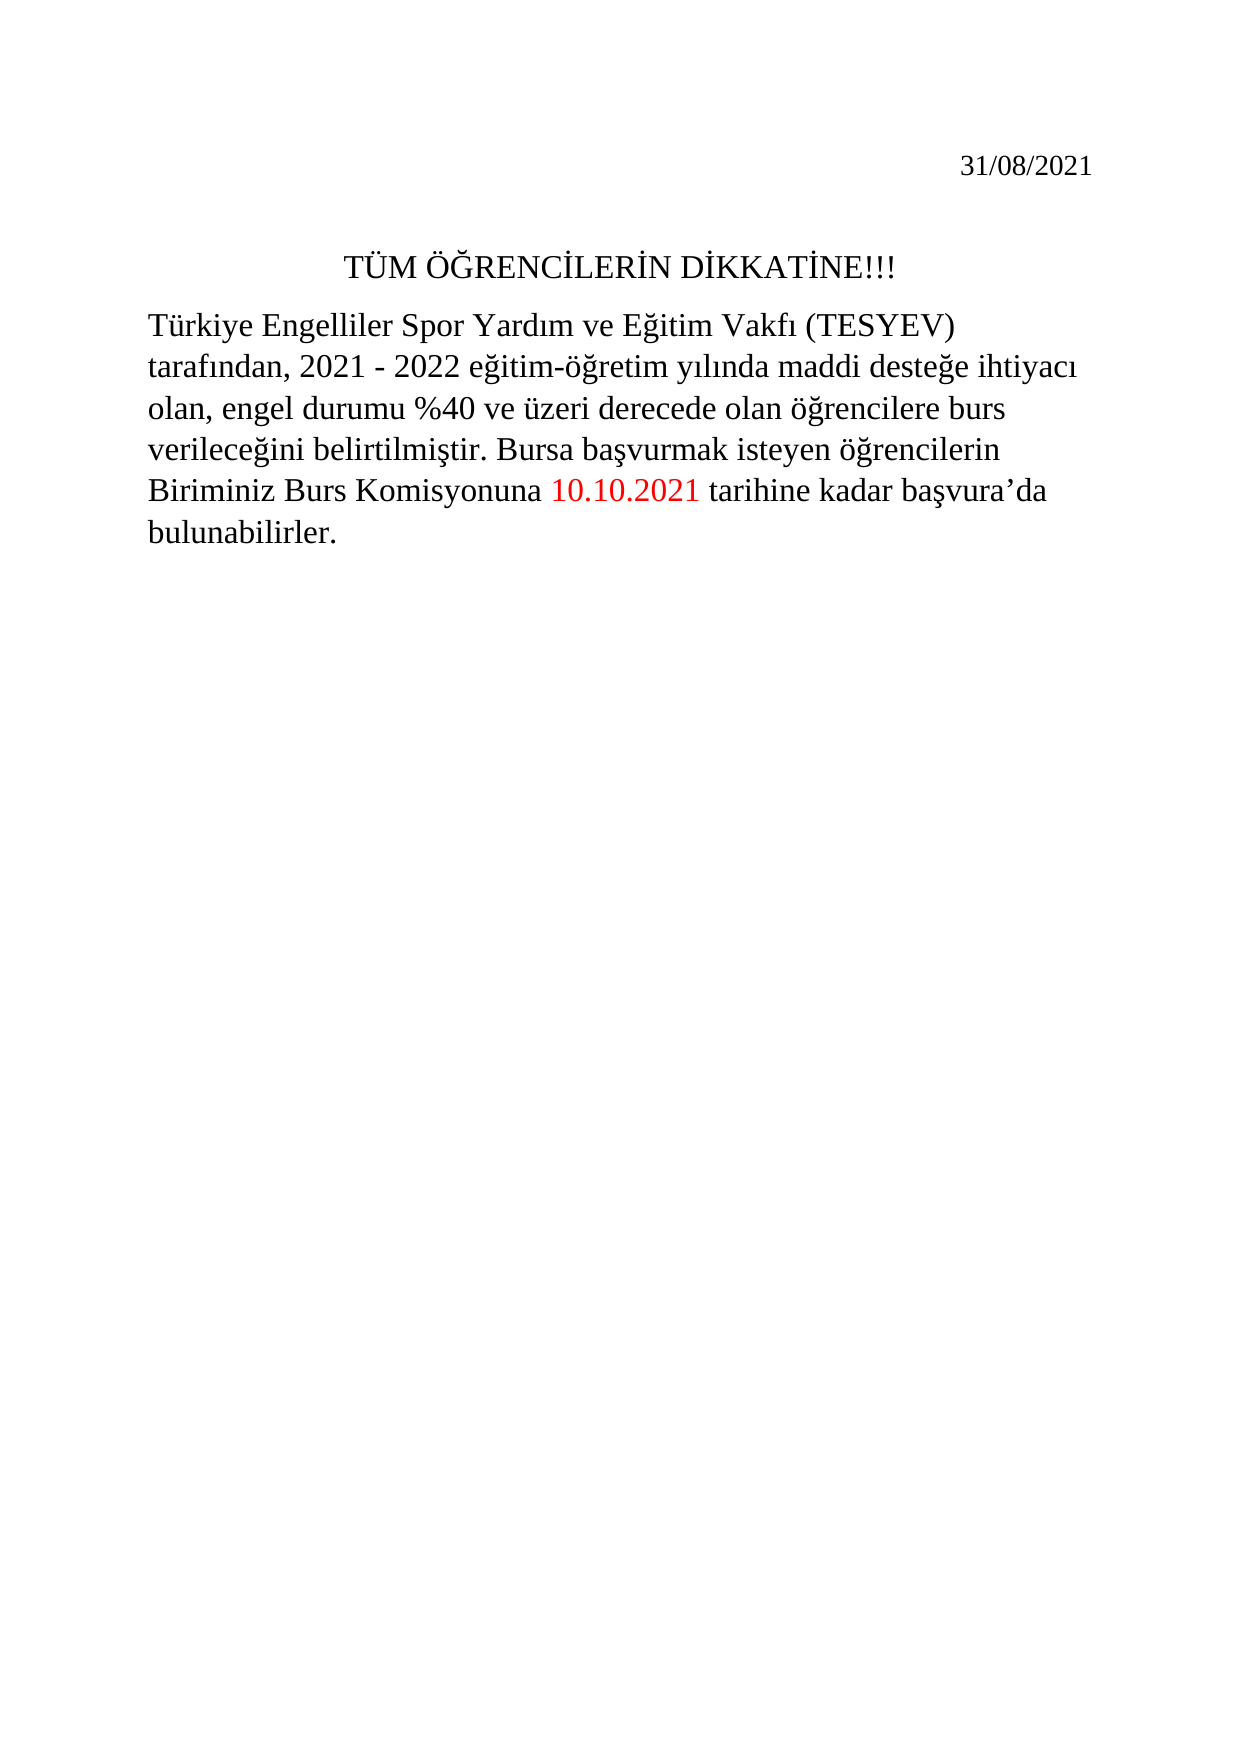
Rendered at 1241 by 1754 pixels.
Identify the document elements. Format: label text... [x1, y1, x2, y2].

text TÜM ÖĞRENCİLERİN DİKKATİNE!!! [148, 247, 1093, 286]
text 31/08/2021 [148, 148, 1093, 181]
text Türkiye Engelliler Spor Yardım ve Eğitim Vakfı (TESYEV) tarafından, 2021 - 2022 eğitim-öğretim yılında maddi desteğe ihtiyacı olan, engel durumu %40 ve üzeri derecede olan öğrencilere burs verileceğini belirtilmiştir. Bursa başvurmak isteyen öğrencilerin Biriminiz Burs Komisyonuna 10.10.2021 tarihine kadar başvura’da bulunabilirler. [148, 305, 1093, 550]
